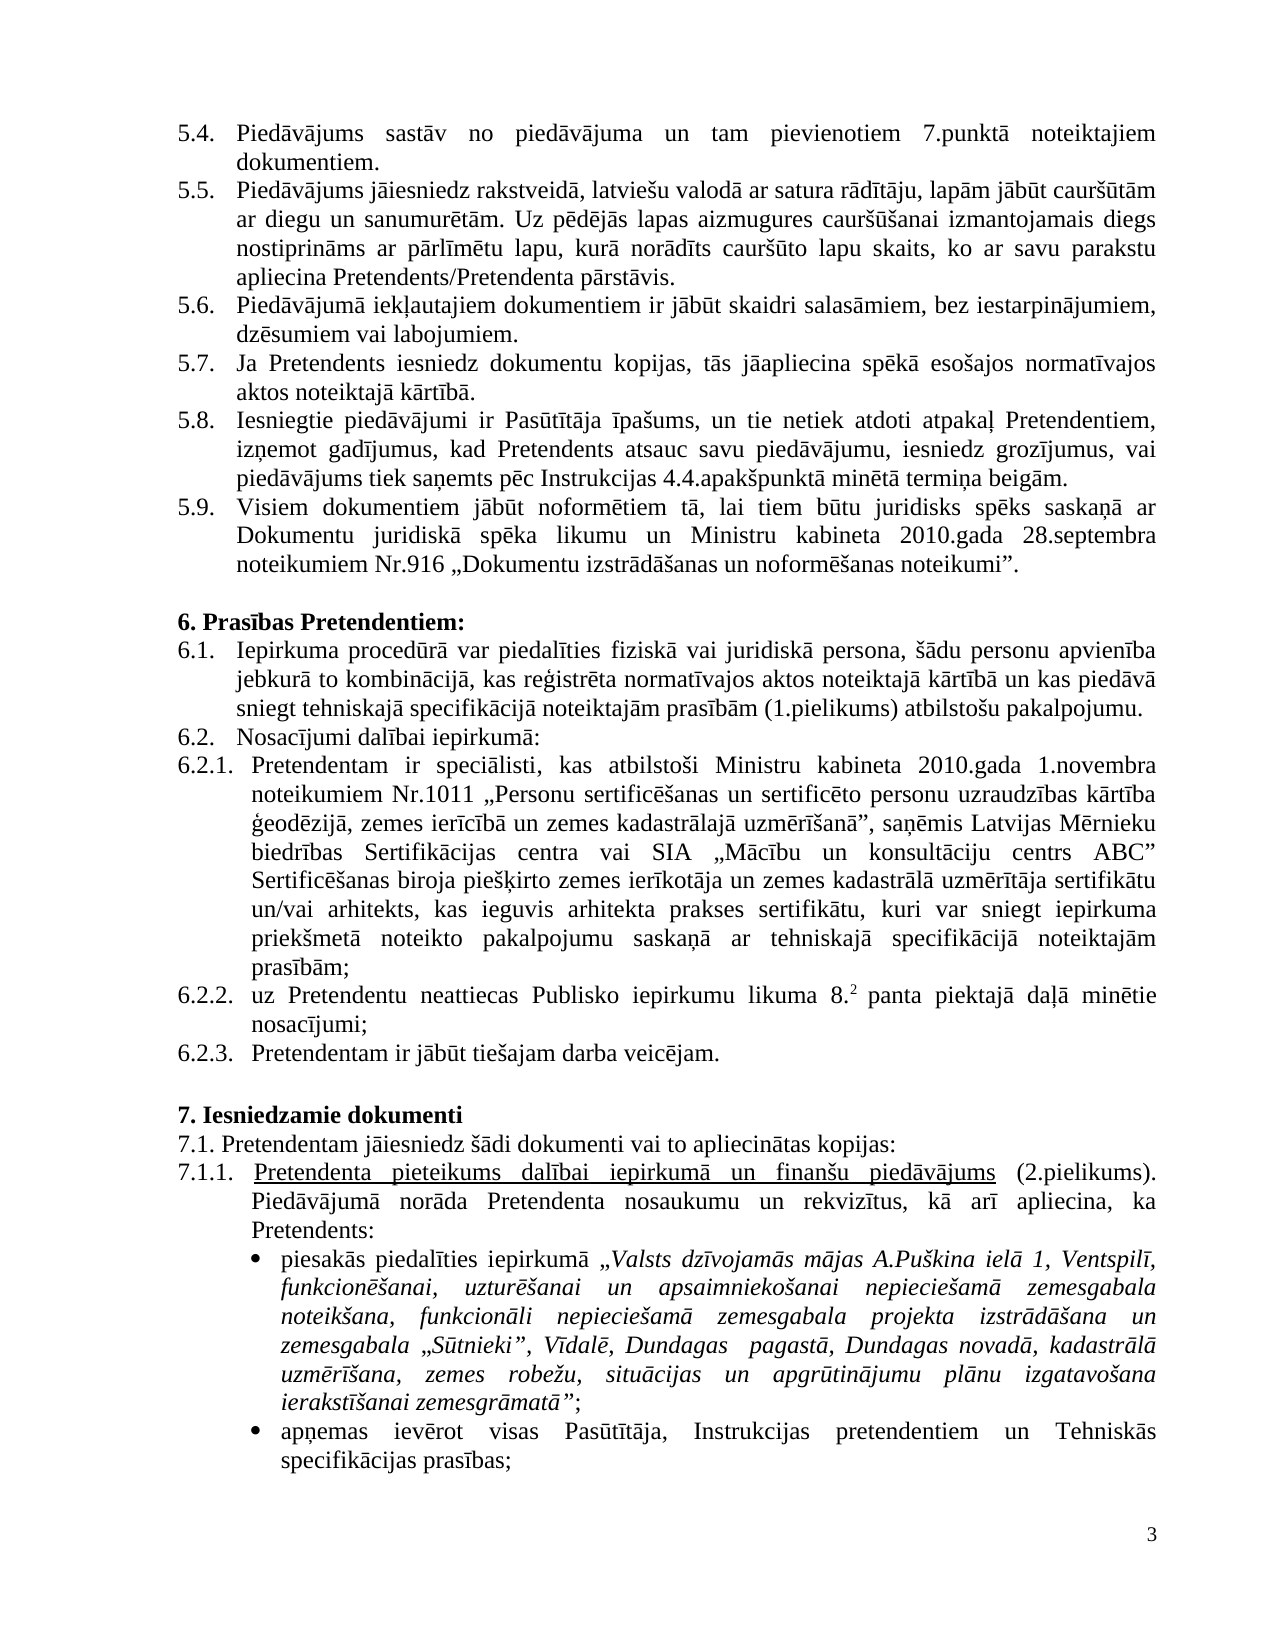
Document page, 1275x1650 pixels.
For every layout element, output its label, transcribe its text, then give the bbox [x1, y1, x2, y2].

list piesakās piedalīties iepirkumā „Valsts dzīvojamās mājas A.Puškina ielā 1, Ventspilī, funkcionēšanai, uzturēšanai un apsaimniekošanai nepieciešamā zemesgabala noteikšana, funkcionāli nepieciešamā zemesgabala projekta izstrādāšana un zemesgabala „Sūtnieki”, Vīdalē, Dundagas pagastā, Dundagas novadā, kadastrālā uzmērīšana, zemes robežu, situācijas un apgrūtinājumu plānu izgatavošana ierakstīšanai zemesgrāmatā”; [251, 1244, 1157, 1416]
list apņemas ievērot visas Pasūtītāja, Instrukcijas pretendentiem un Tehniskās specifikācijas prasības; [251, 1416, 1157, 1474]
list Visiem dokumentiem jābūt noformētiem tā, lai tiem būtu juridisks spēks saskaņā ar Dokumentu juridiskā spēka likumu un Ministru kabineta 2010.gada 28.septembra noteikumiem Nr.916 „Dokumentu izstrādāšanas un noformēšanas noteikumi”. [177, 492, 1157, 578]
list Iepirkuma procedūrā var piedalīties fiziskā vai juridiskā persona, šādu personu apvienība jebkurā to kombinācijā, kas reģistrēta normatīvajos aktos noteiktajā kārtībā un kas piedāvā sniegt tehniskajā specifikācijā noteiktajām prasībām (1.pielikums) atbilstošu pakalpojumu. [177, 636, 1157, 722]
list uz Pretendentu neattiecas Publisko iepirkumu likuma 8.2 panta piektajā daļā minētie nosacījumi; [177, 981, 1157, 1038]
list Piedāvājumā iekļautajiem dokumentiem ir jābūt skaidri salasāmiem, bez iestarpinājumiem, dzēsumiem vai labojumiem. [177, 291, 1157, 348]
list Piedāvājums sastāv no piedāvājuma un tam pievienotiem 7.punktā noteiktajiem dokumentiem. [177, 118, 1157, 176]
text 7.1. Pretendentam jāiesniedz šādi dokumenti vai to apliecinātas kopijas: [177, 1129, 1157, 1157]
list Pretendentam ir speciālisti, kas atbilstoši Ministru kabineta 2010.gada 1.novembra noteikumiem Nr.1011 „Personu sertificēšanas un sertificēto personu uzraudzības kārtība ģeodēzijā, zemes ierīcībā un zemes kadastrālajā uzmērīšanā”, saņēmis Latvijas Mērnieku biedrības Sertifikācijas centra vai SIA „Mācību un konsultāciju centrs ABC” Sertificēšanas biroja piešķirto zemes ierīkotāja un zemes kadastrālā uzmērītāja sertifikātu un/vai arhitekts, kas ieguvis arhitekta prakses sertifikātu, kuri var sniegt iepirkuma priekšmetā noteikto pakalpojumu saskaņā ar tehniskajā specifikācijā noteiktajām prasībām; [177, 751, 1157, 981]
text 7. Iesniedzamie dokumenti [177, 1100, 1157, 1129]
list Piedāvājums jāiesniedz rakstveidā, latviešu valodā ar satura rādītāju, lapām jābūt cauršūtām ar diegu un sanumurētām. Uz pēdējās lapas aizmugures cauršūšanai izmantojamais diegs nostiprināms ar pārlīmētu lapu, kurā norādīts cauršūto lapu skaits, ko ar savu parakstu apliecina Pretendents/Pretendenta pārstāvis. [177, 176, 1157, 291]
list Iesniegtie piedāvājumi ir Pasūtītāja īpašums, un tie netiek atdoti atpakaļ Pretendentiem, izņemot gadījumus, kad Pretendents atsauc savu piedāvājumu, iesniedz grozījumus, vai piedāvājums tiek saņemts pēc Instrukcijas 4.4.apakšpunktā minētā termiņa beigām. [177, 406, 1157, 492]
text 6. Prasības Pretendentiem: [177, 607, 1157, 636]
list Nosacījumi dalībai iepirkumā: [177, 722, 1157, 751]
list Pretendentam ir jābūt tiešajam darba veicējam. [177, 1038, 1157, 1067]
text 7.1.1. Pretendenta pieteikums dalībai iepirkumā un finanšu piedāvājums (2.pielikums). Piedāvājumā norāda Pretendenta nosaukumu un rekvizītus, kā arī apliecina, ka Pretendents: [177, 1157, 1157, 1244]
list Ja Pretendents iesniedz dokumentu kopijas, tās jāapliecina spēkā esošajos normatīvajos aktos noteiktajā kārtībā. [177, 348, 1157, 406]
